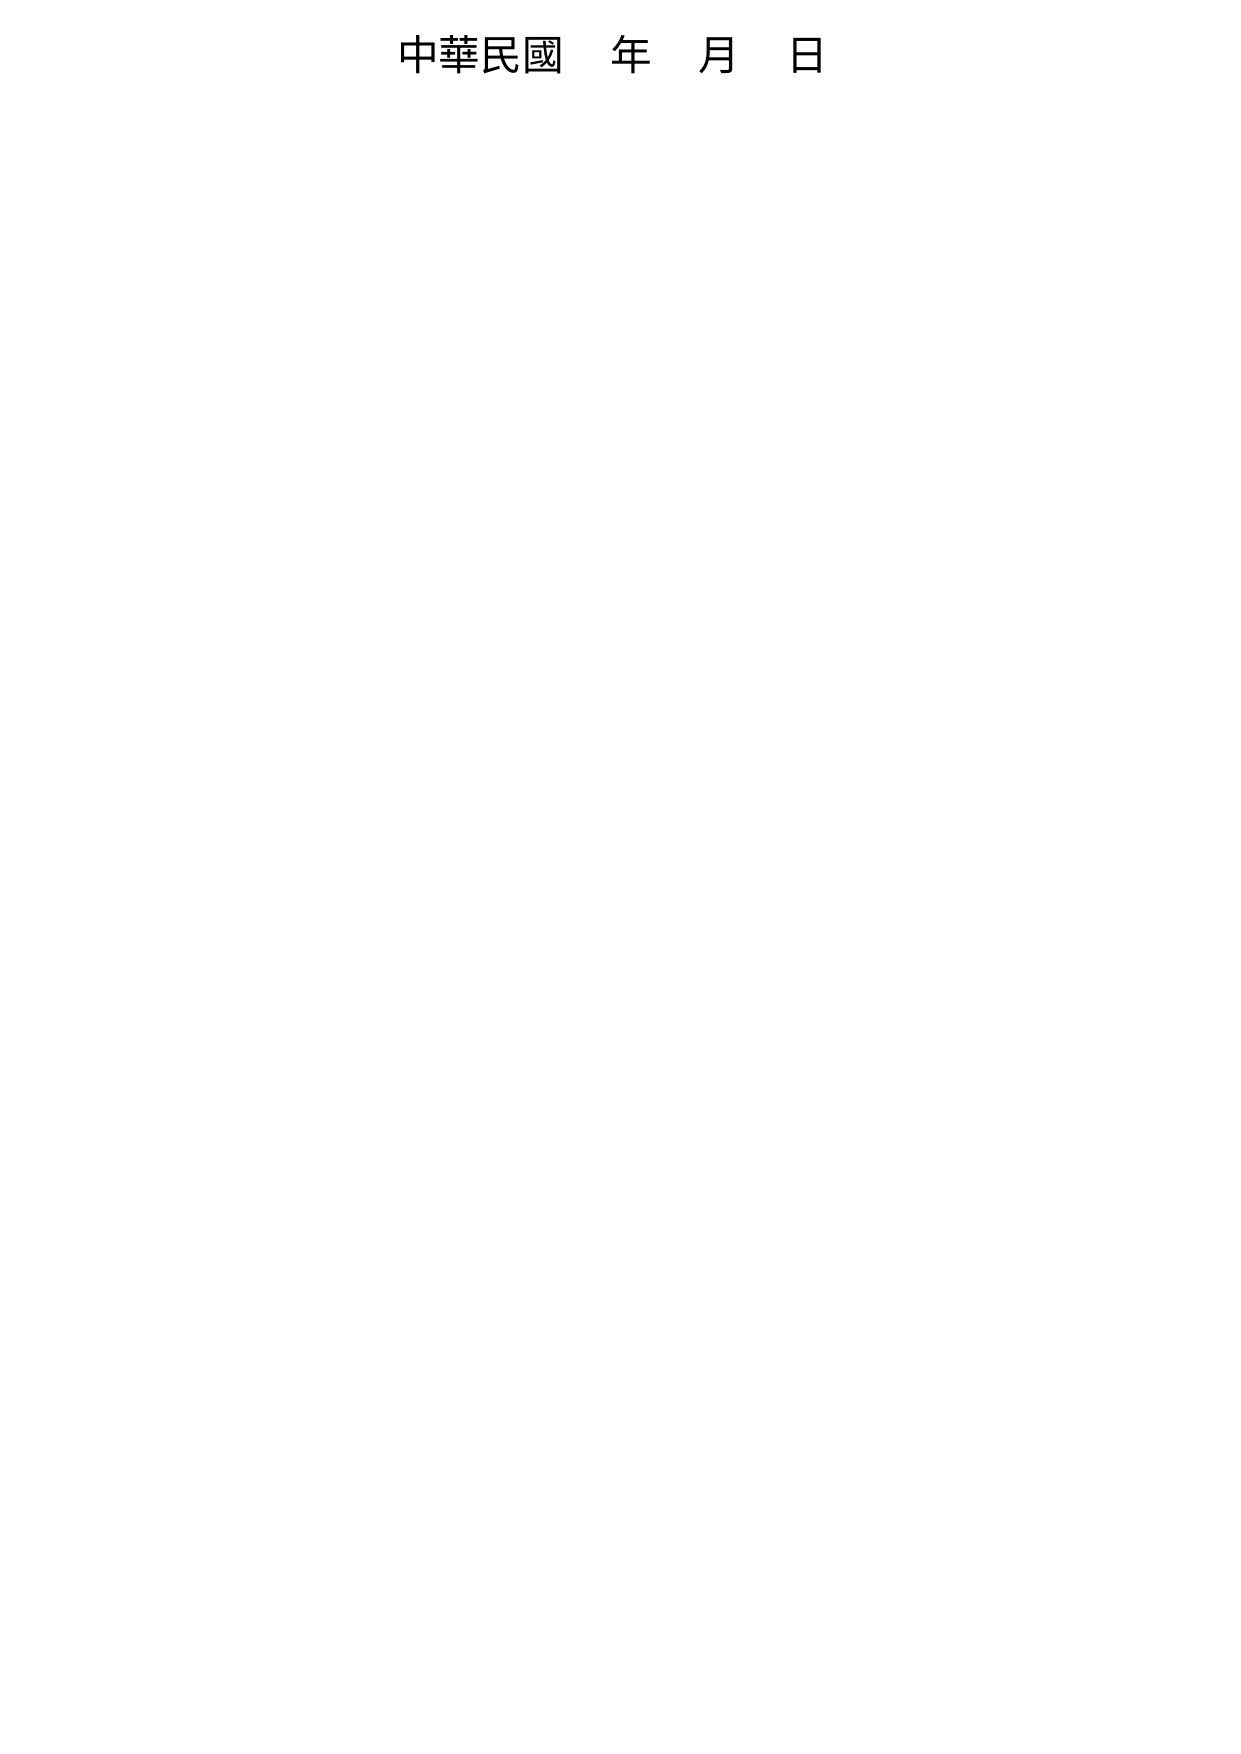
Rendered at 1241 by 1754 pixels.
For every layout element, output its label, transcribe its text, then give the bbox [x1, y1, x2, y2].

text 中華民國 年 月 日 [59, 14, 1167, 89]
